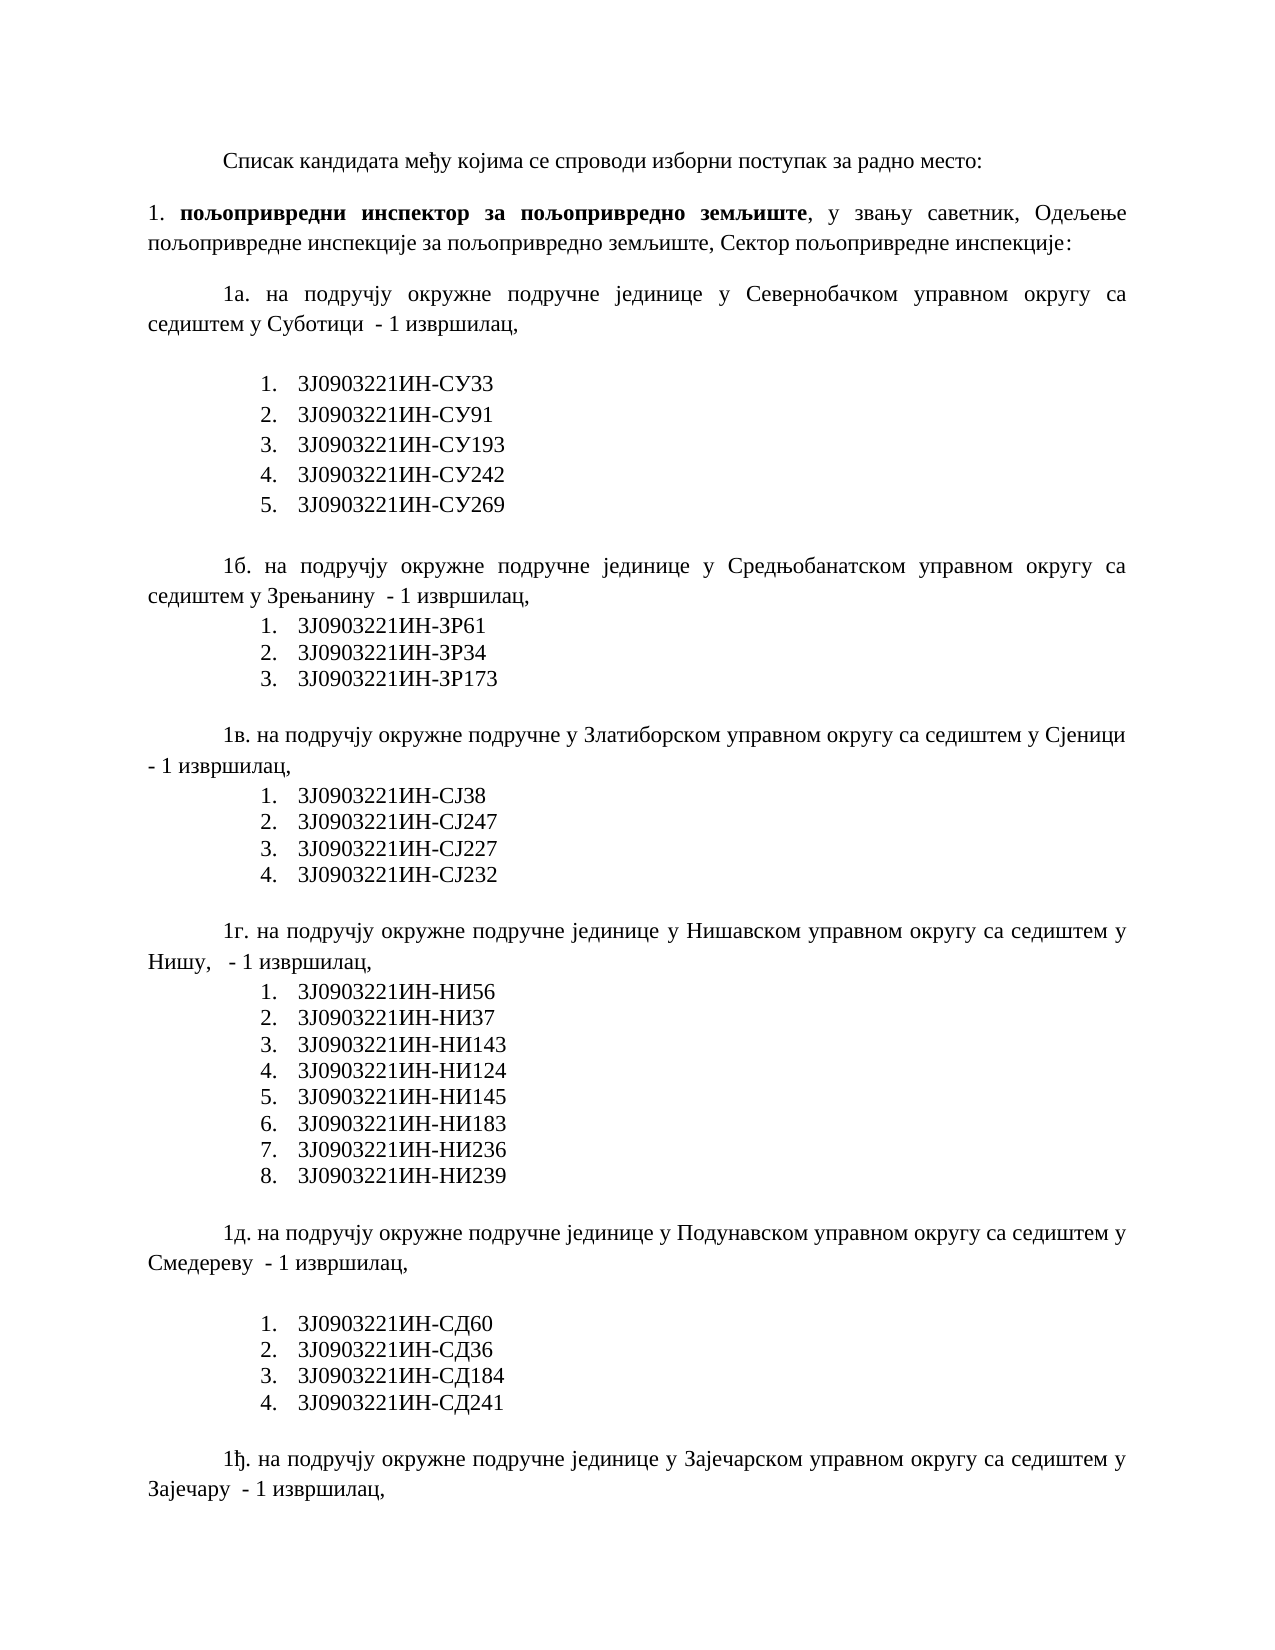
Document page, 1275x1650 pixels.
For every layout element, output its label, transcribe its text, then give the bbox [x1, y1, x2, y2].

list 3Ј0903221ИН-СЈ247 [260, 808, 1127, 834]
list 3Ј0903221ИН-СУ242 [260, 461, 1127, 487]
list 3Ј0903221ИН-СД184 [260, 1362, 1127, 1389]
list 3Ј0903221ИН-НИ143 [260, 1031, 1127, 1057]
list 3Ј0903221ИН-СУ193 [260, 431, 1127, 457]
list 3Ј0903221ИН-ЗР34 [260, 638, 1127, 665]
list 3Ј0903221ИН-НИ239 [260, 1162, 1127, 1189]
list 1б. на подручју окружне подручне јединице у Средњобанатском управном округу са седиштем у Зрењанину - 1 извршилац, [148, 552, 1127, 608]
list 3Ј0903221ИН-ЗР173 [260, 665, 1127, 691]
list 3Ј0903221ИН-СД36 [260, 1336, 1127, 1362]
list 3Ј0903221ИН-СЈ227 [260, 834, 1127, 861]
list 1д. на подручју окружне подручне јединице у Подунавском управном округу са седиштем у Смедереву - 1 извршилац, [148, 1219, 1127, 1276]
list 1a. на подручју окружне подручне јединице у Севернобачком управном округу са седиштем у Суботици - 1 извршилац, [148, 280, 1127, 336]
list 3Ј0903221ИН-ЗР61 [260, 612, 1127, 638]
list 3Ј0903221ИН-НИ183 [260, 1110, 1127, 1136]
list 3Ј0903221ИН-НИ124 [260, 1057, 1127, 1083]
list 3Ј0903221ИН-НИ236 [260, 1136, 1127, 1162]
list 3Ј0903221ИН-СУ91 [260, 401, 1127, 427]
list 3Ј0903221ИН-СД60 [260, 1309, 1127, 1336]
text 1. пољопривредни инспектор за пољопривредно земљиште, у звању саветник, Одељење пољопривредне инспекције за пољопривредно земљиште, Сектор пољопривредне инспекције: [148, 199, 1127, 255]
list 1в. на подручју окружне подручне у Златиборском управном округу са седиштем у Сјеници - 1 извршилац, [148, 721, 1127, 778]
text Списак кандидата међу којима се спроводи изборни поступак за радно место: [148, 148, 1127, 174]
list 3Ј0903221ИН-НИ145 [260, 1083, 1127, 1110]
list 3Ј0903221ИН-СЈ232 [260, 861, 1127, 887]
list 1г. на подручју окружне подручне јединице у Нишавском управном округу са седиштем у Нишу, - 1 извршилац, [148, 917, 1127, 974]
list 1ђ. на подручју окружне подручне јединице у Зајечарском управном округу са седиштем у Зајечару - 1 извршилац, [148, 1445, 1127, 1502]
list 3Ј0903221ИН-НИ37 [260, 1004, 1127, 1031]
list 3Ј0903221ИН-СУ33 [260, 371, 1127, 397]
list 3Ј0903221ИН-СД241 [260, 1389, 1127, 1415]
list 3Ј0903221ИН-СЈ38 [260, 782, 1127, 808]
list 3Ј0903221ИН-СУ269 [260, 491, 1127, 518]
list 3Ј0903221ИН-НИ56 [260, 978, 1127, 1004]
